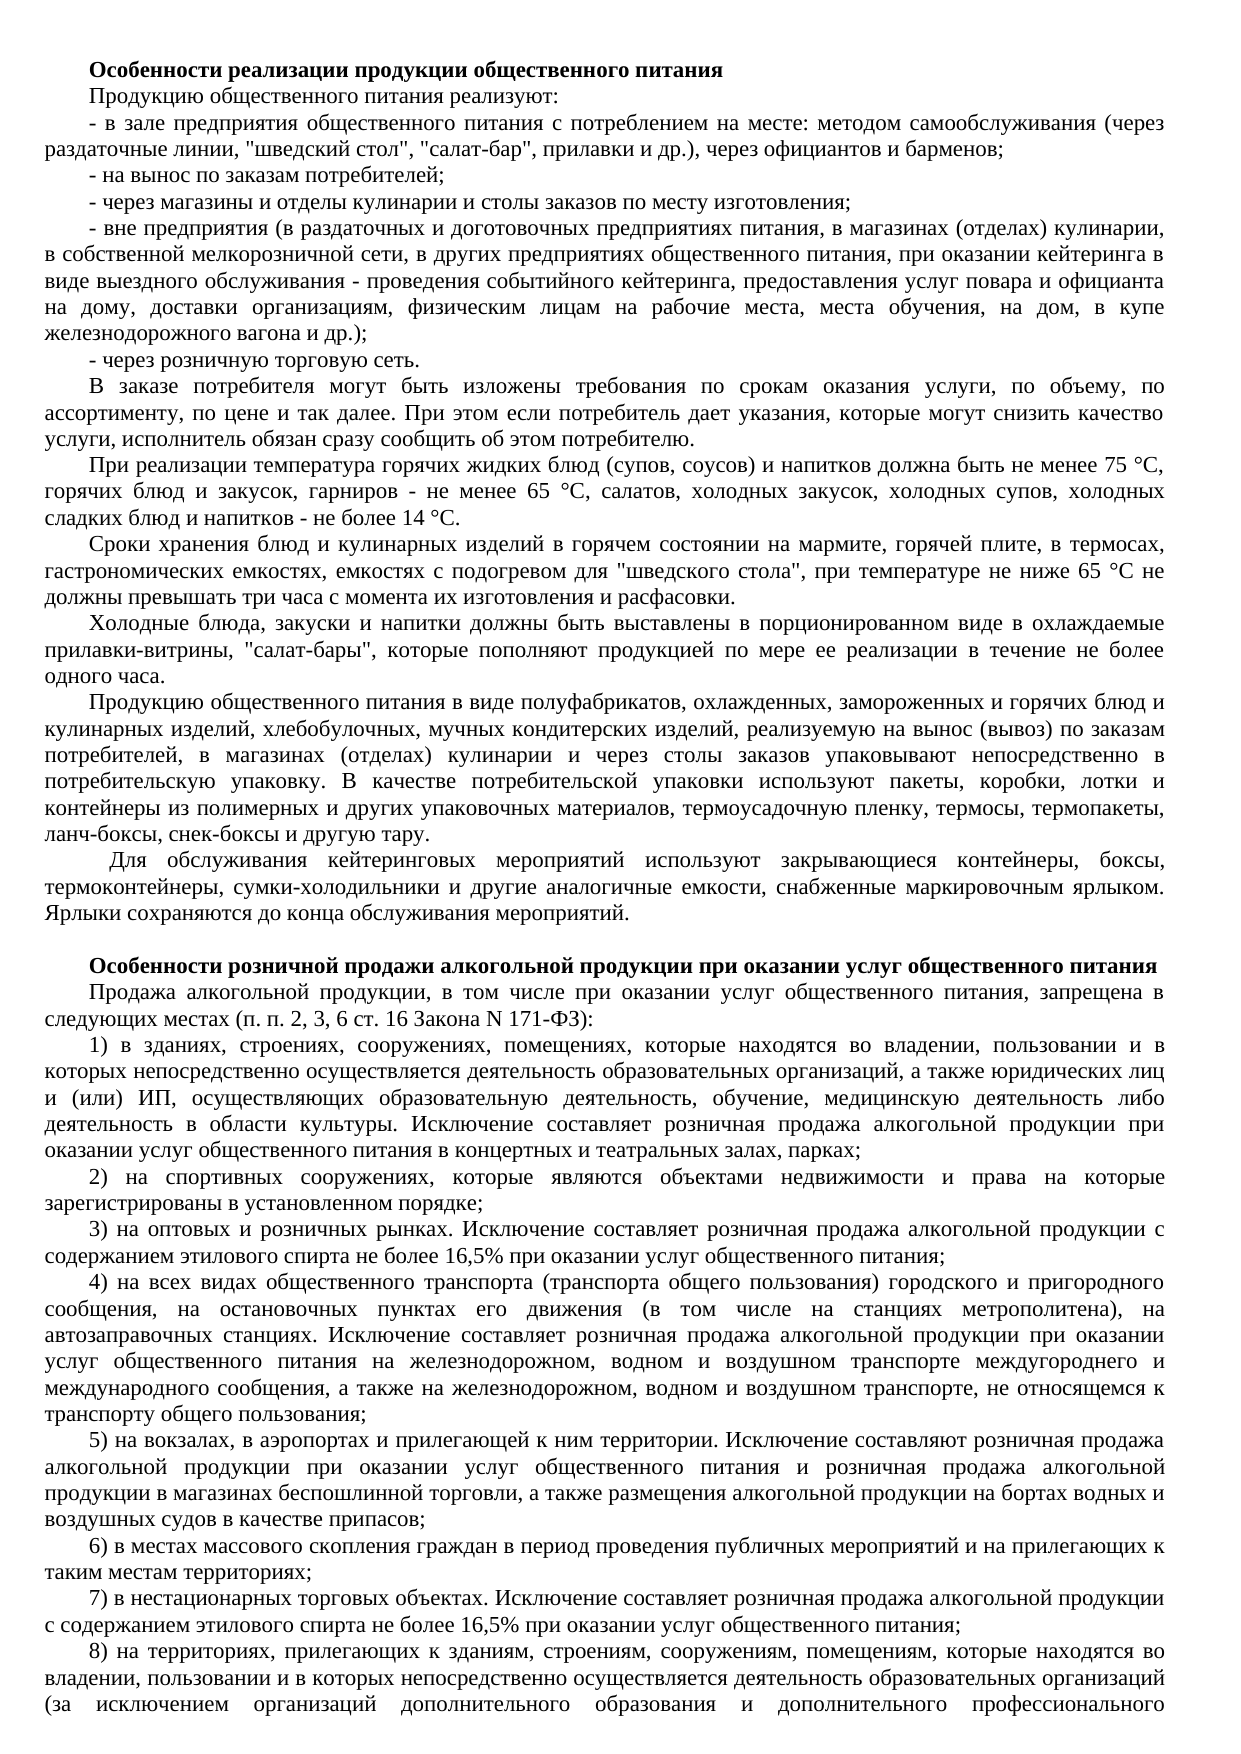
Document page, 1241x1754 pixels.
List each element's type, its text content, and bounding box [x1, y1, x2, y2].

text В заказе потребителя могут быть изложены требования по срокам оказания услуги, по объему, по ассортименту, по цене и так далее. При этом если потребитель дает указания, которые могут снизить качество услуги, исполнитель обязан сразу сообщить об этом потребителю. [44, 372, 1167, 451]
text При реализации температура горячих жидких блюд (супов, соусов) и напитков должна быть не менее 75 °C, горячих блюд и закусок, гарниров - не менее 65 °C, салатов, холодных закусок, холодных супов, холодных сладких блюд и напитков - не более 14 °C. [44, 451, 1167, 530]
text Особенности реализации продукции общественного питания [44, 56, 1167, 82]
text - на вынос по заказам потребителей; [44, 161, 1167, 188]
text Продукцию общественного питания реализуют: [44, 82, 1167, 109]
text 5) на вокзалах, в аэропортах и прилегающей к ним территории. Исключение составляют розничная продажа алкогольной продукции при оказании услуг общественного питания и розничная продажа алкогольной продукции в магазинах беспошлинной торговли, а также размещения алкогольной продукции на бортах водных и воздушных судов в качестве припасов; [44, 1426, 1167, 1532]
text 3) на оптовых и розничных рынках. Исключение составляет розничная продажа алкогольной продукции с содержанием этилового спирта не более 16,5% при оказании услуг общественного питания; [44, 1216, 1167, 1268]
text 7) в нестационарных торговых объектах. Исключение составляет розничная продажа алкогольной продукции с содержанием этилового спирта не более 16,5% при оказании услуг общественного питания; [44, 1584, 1167, 1637]
text Холодные блюда, закуски и напитки должны быть выставлены в порционированном виде в охлаждаемые прилавки-витрины, "салат-бары", которые пополняют продукцией по мере ее реализации в течение не более одного часа. [44, 609, 1167, 688]
text Продукцию общественного питания в виде полуфабрикатов, охлажденных, замороженных и горячих блюд и кулинарных изделий, хлебобулочных, мучных кондитерских изделий, реализуемую на вынос (вывоз) по заказам потребителей, в магазинах (отделах) кулинарии и через столы заказов упаковывают непосредственно в потребительскую упаковку. В качестве потребительской упаковки используют пакеты, коробки, лотки и контейнеры из полимерных и других упаковочных материалов, термоусадочную пленку, термосы, термопакеты, ланч-боксы, снек-боксы и другую тару. [44, 688, 1167, 847]
text - через магазины и отделы кулинарии и столы заказов по месту изготовления; [44, 188, 1167, 214]
text Особенности розничной продажи алкогольной продукции при оказании услуг общественного питания [44, 952, 1167, 978]
text 2) на спортивных сооружениях, которые являются объектами недвижимости и права на которые зарегистрированы в установленном порядке; [44, 1163, 1167, 1216]
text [44, 1637, 1167, 1716]
text Сроки хранения блюд и кулинарных изделий в горячем состоянии на мармите, горячей плите, в термосах, гастрономических емкостях, емкостях с подогревом для "шведского стола", при температуре не ниже 65 °C не должны превышать три часа с момента их изготовления и расфасовки. [44, 530, 1167, 609]
text 1) в зданиях, строениях, сооружениях, помещениях, которые находятся во владении, пользовании и в которых непосредственно осуществляется деятельность образовательных организаций, а также юридических лиц и (или) ИП, осуществляющих образовательную деятельность, обучение, медицинскую деятельность либо деятельность в области культуры. Исключение составляет розничная продажа алкогольной продукции при оказании услуг общественного питания в концертных и театральных залах, парках; [44, 1031, 1167, 1163]
text Продажа алкогольной продукции, в том числе при оказании услуг общественного питания, запрещена в следующих местах (п. п. 2, 3, 6 ст. 16 Закона N 171-ФЗ): [44, 978, 1167, 1031]
text - через розничную торговую сеть. [44, 346, 1167, 372]
text 4) на всех видах общественного транспорта (транспорта общего пользования) городского и пригородного сообщения, на остановочных пунктах его движения (в том числе на станциях метрополитена), на автозаправочных станциях. Исключение составляет розничная продажа алкогольной продукции при оказании услуг общественного питания на железнодорожном, водном и воздушном транспорте междугороднего и международного сообщения, а также на железнодорожном, водном и воздушном транспорте, не относящемся к транспорту общего пользования; [44, 1268, 1167, 1426]
text - вне предприятия (в раздаточных и доготовочных предприятиях питания, в магазинах (отделах) кулинарии, в собственной мелкорозничной сети, в других предприятиях общественного питания, при оказании кейтеринга в виде выездного обслуживания - проведения событийного кейтеринга, предоставления услуг повара и официанта на дому, доставки организациям, физическим лицам на рабочие места, места обучения, на дом, в купе железнодорожного вагона и др.); [44, 214, 1167, 346]
text 6) в местах массового скопления граждан в период проведения публичных мероприятий и на прилегающих к таким местам территориях; [44, 1532, 1167, 1584]
text - в зале предприятия общественного питания с потреблением на месте: методом самообслуживания (через раздаточные линии, "шведский стол", "салат-бар", прилавки и др.), через официантов и барменов; [44, 109, 1167, 161]
text Для обслуживания кейтеринговых мероприятий используют закрывающиеся контейнеры, боксы, термоконтейнеры, сумки-холодильники и другие аналогичные емкости, снабженные маркировочным ярлыком. Ярлыки сохраняются до конца обслуживания мероприятий. [44, 847, 1167, 926]
